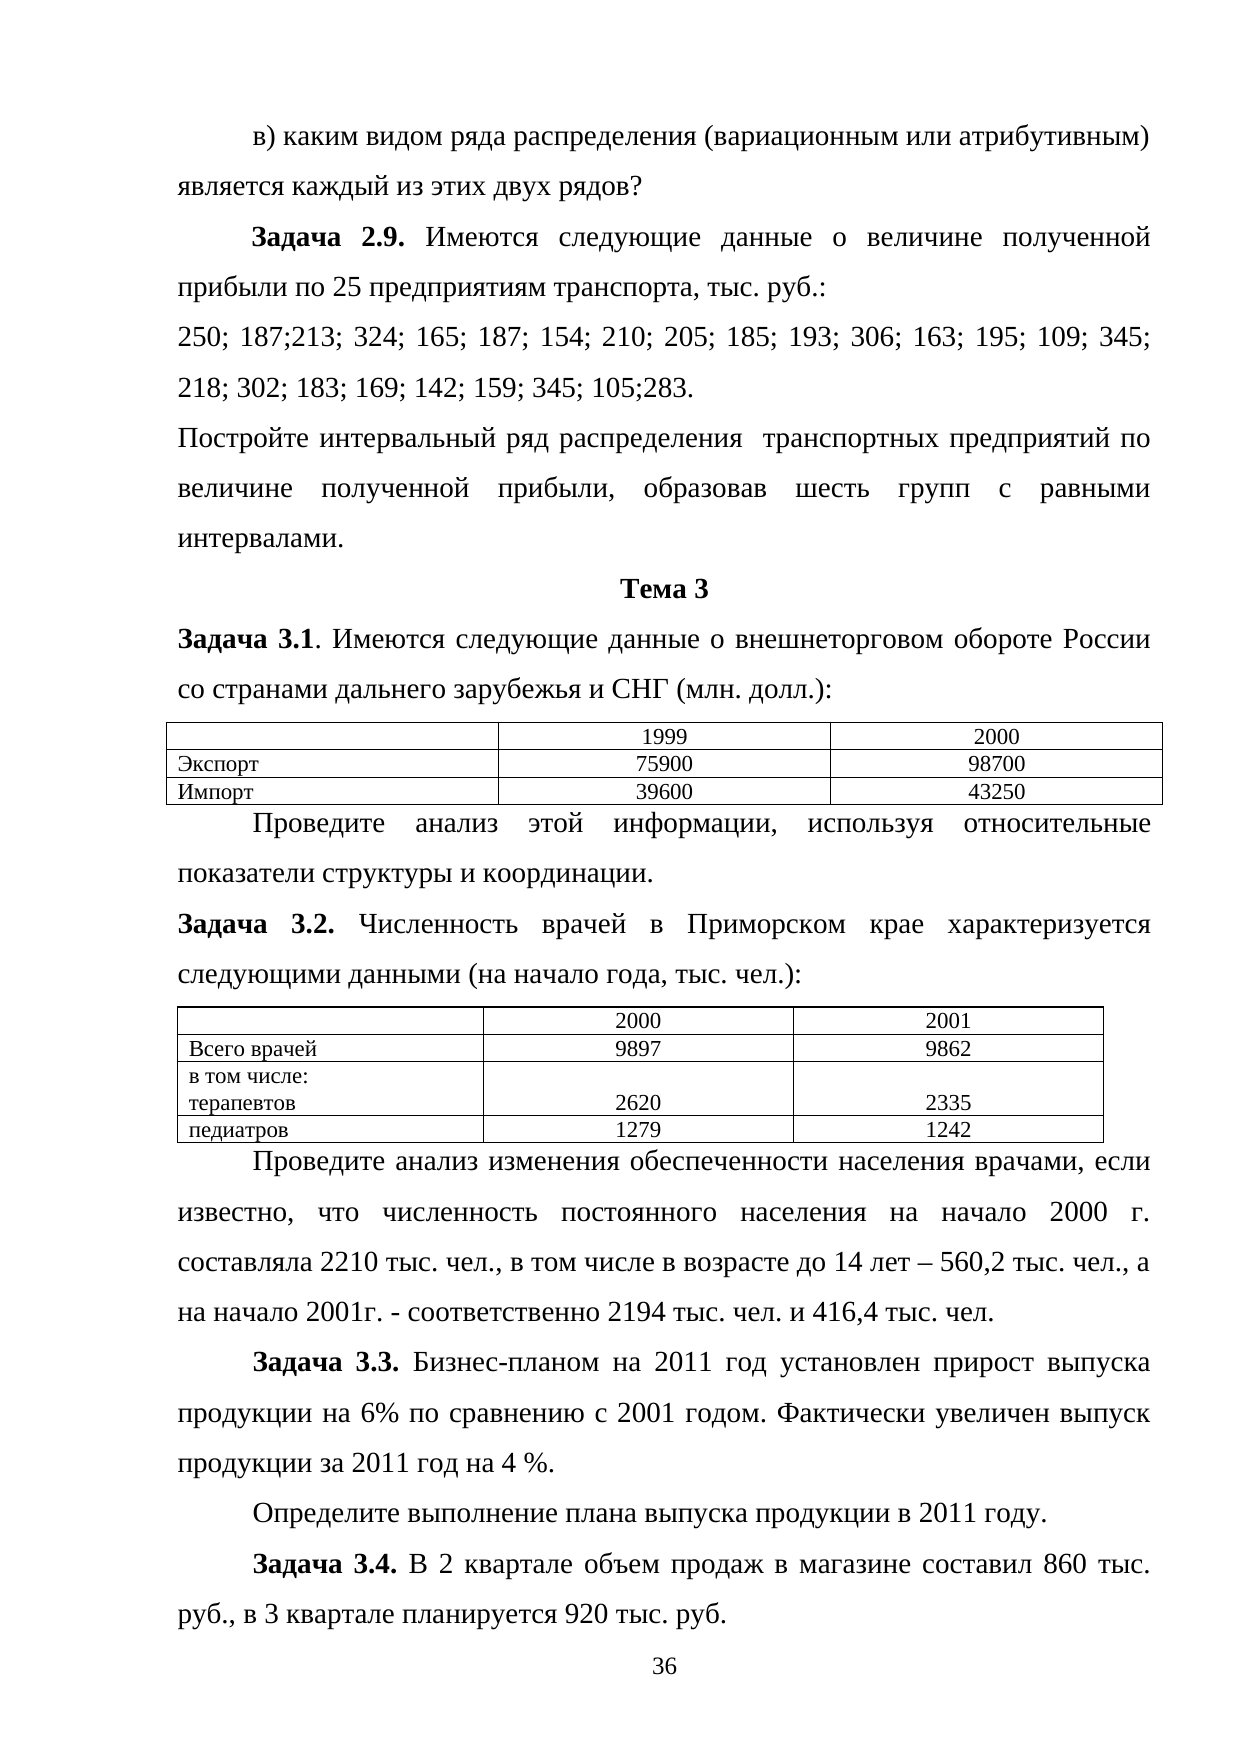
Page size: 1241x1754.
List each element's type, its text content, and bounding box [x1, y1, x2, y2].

text Задача 3.2. Численность врачей в Приморском крае характеризуется следующими данными (на начало года, тыс. чел.): [177, 906, 1152, 989]
text в) каким видом ряда распределения (вариационным или атрибутивным) является каждый из этих двух рядов? [177, 118, 1152, 202]
text Определите выполнение плана выпуска продукции в 2011 году. [177, 1496, 1152, 1529]
text Задача 3.4. В 2 квартале объем продаж в магазине составил 860 тыс. руб., в 3 квартале планируется 920 тыс. руб. [177, 1546, 1152, 1630]
table_cell 75900 [499, 750, 830, 777]
table_cell Импорт [167, 778, 498, 804]
table_cell 1279 [484, 1116, 793, 1142]
table_cell в том числе: терапевтов [178, 1062, 483, 1115]
table_cell 9862 [794, 1035, 1103, 1061]
table_cell 39600 [499, 778, 830, 804]
text 250; 187;213; 324; 165; 187; 154; 210; 205; 185; 193; 306; 163; 195; 109; 345; 218; 302; 183; 169; 142; 159; 345; 105;283. [177, 319, 1152, 403]
table_cell 98700 [831, 750, 1162, 777]
table_cell 1242 [794, 1116, 1103, 1142]
text Задача 3.3. Бизнес-планом на 2011 год установлен прирост выпуска продукции на 6% по сравнению с 2001 годом. Фактически увеличен выпуск продукции за 2011 год на 4 %. [177, 1344, 1152, 1479]
text Проведите анализ изменения обеспеченности населения врачами, если известно, что численность постоянного населения на начало . составляла 2210 тыс. чел., в том числе в возрасте до 14 лет – 560,2 тыс. чел., а на начало 2001г. - соответственно 2194 тыс. чел. и 416,4 тыс. чел. [177, 1143, 1152, 1328]
table_cell педиатров [178, 1116, 483, 1142]
table_header 1999 [499, 723, 830, 749]
table_header [167, 723, 498, 749]
text Постройте интервальный ряд распределения транспортных предприятий по величине полученной прибыли, образовав шесть групп с равными интервалами. [177, 420, 1152, 554]
table_header 2000 [484, 1008, 793, 1034]
text Проведите анализ этой информации, используя относительные показатели структуры и координации. [177, 805, 1152, 889]
table_header 2000 [831, 723, 1162, 749]
text Тема 3 [177, 571, 1152, 604]
text Задача 2.9. Имеются следующие данные о величине полученной прибыли по 25 предприятиям транспорта, тыс. руб.: [177, 219, 1152, 303]
table_cell 2620 [484, 1062, 793, 1115]
table_cell 9897 [484, 1035, 793, 1061]
table_cell Всего врачей [178, 1035, 483, 1061]
table_cell Экспорт [167, 750, 498, 777]
table_header 2001 [794, 1008, 1103, 1034]
text Задача 3.1. Имеются следующие данные о внешнеторговом обороте России со странами дальнего зарубежья и СНГ (млн. долл.): [177, 621, 1152, 705]
table_cell 43250 [831, 778, 1162, 804]
table_header [178, 1008, 483, 1034]
table_cell 2335 [794, 1062, 1103, 1115]
